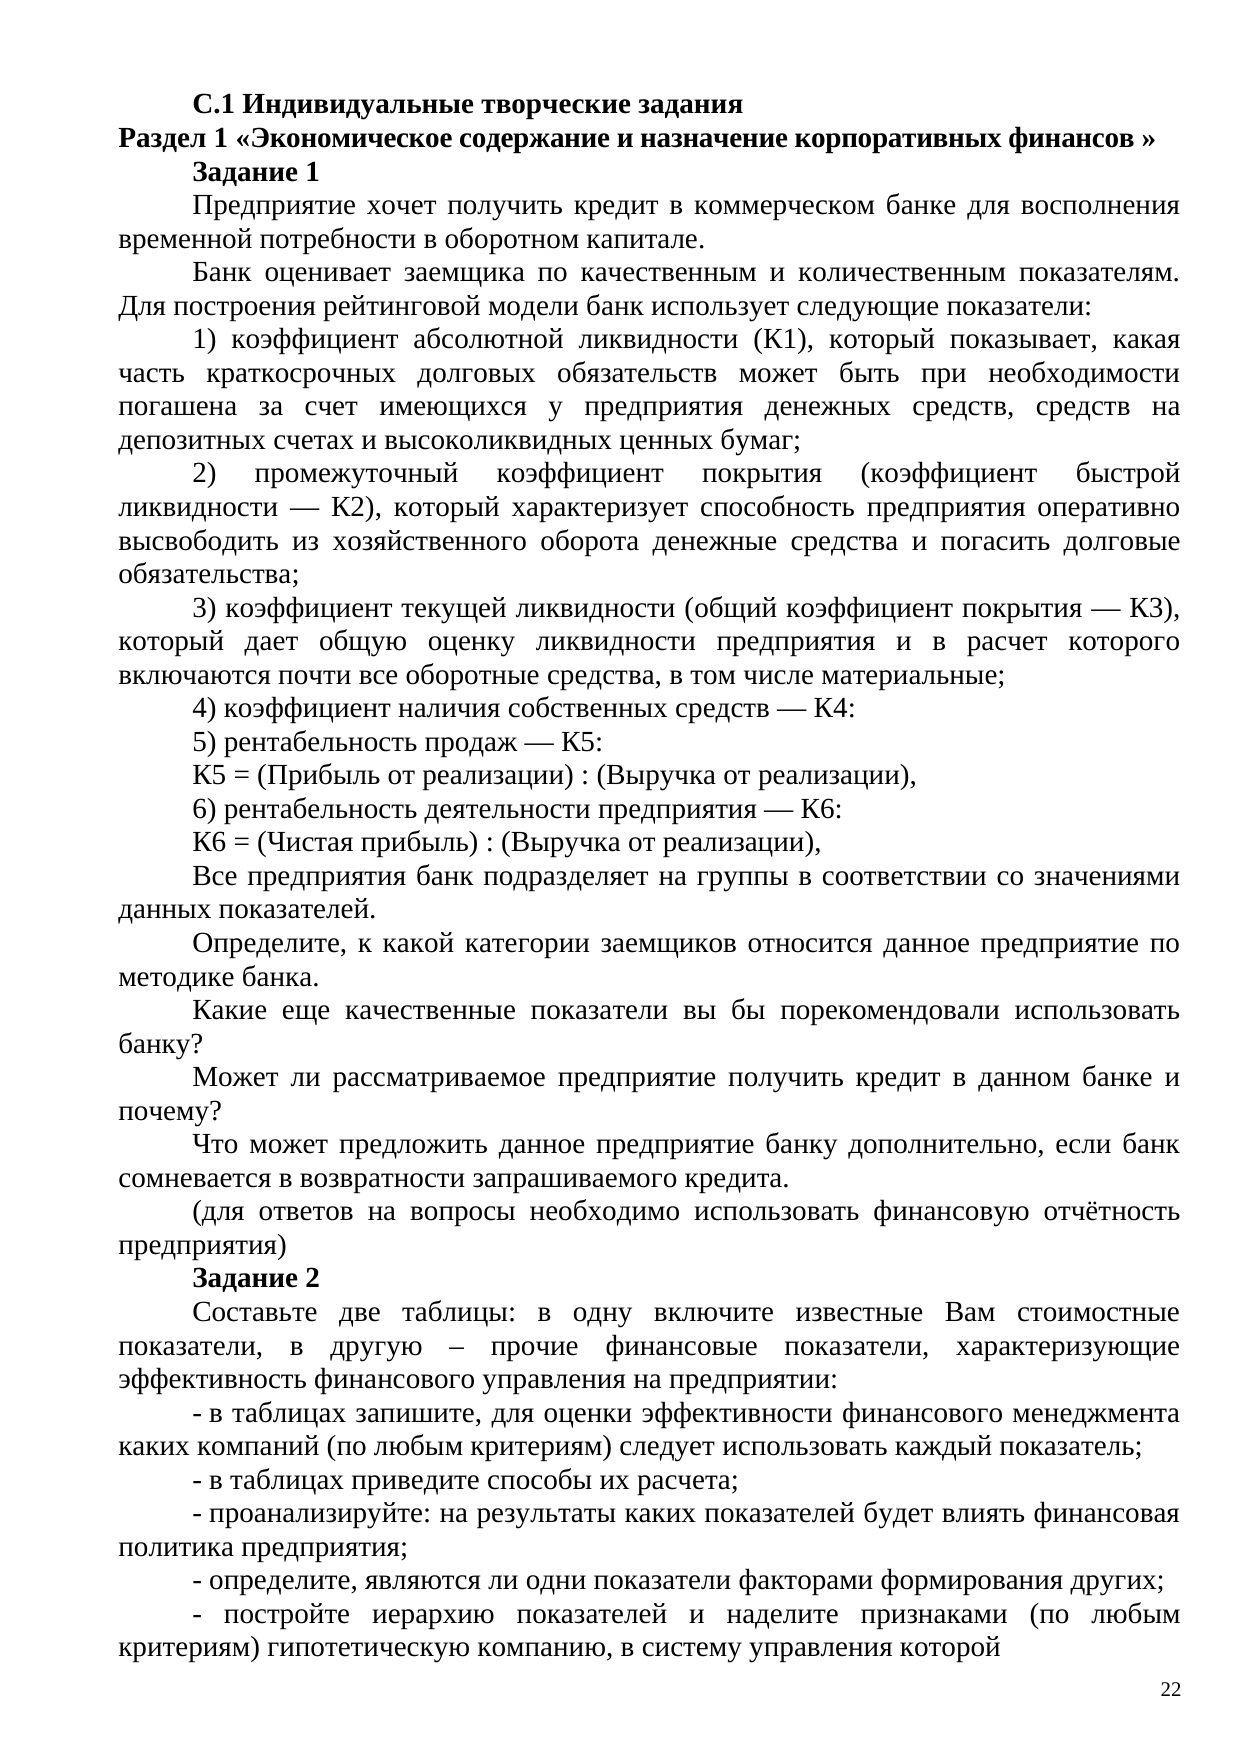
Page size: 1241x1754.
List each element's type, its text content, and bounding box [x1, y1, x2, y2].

text Все предприятия банк подразделяет на группы в соответствии со значениями данных показателей. [118, 858, 1181, 925]
text Определите, к какой категории заемщиков относится данное предприятие по методике банка. [118, 925, 1181, 992]
subtitle Раздел 1 «Экономическое содержание и назначение корпоративных финансов » [118, 120, 1181, 154]
text С.1 Индивидуальные творческие задания [118, 87, 1181, 120]
text 5) рентабельность продаж — К5: [118, 724, 1181, 757]
text Что может предложить данное предприятие банку дополнительно, если банк сомневается в возвратности запрашиваемого кредита. [118, 1126, 1181, 1193]
text Задание 1 [118, 154, 1181, 187]
text (для ответов на вопросы необходимо использовать финансовую отчётность предприятия) [118, 1193, 1181, 1261]
text К6 = (Чистая прибыль) : (Выручка от реализации), [118, 824, 1181, 858]
text Задание 2 [118, 1261, 1181, 1294]
text - в таблицах запишите, для оценки эффективности финансового менеджмента каких компаний (по любым критериям) следует использовать каждый показатель; [118, 1395, 1181, 1462]
text 4) коэффициент наличия собственных средств — К4: [118, 690, 1181, 724]
text К5 = (Прибыль от реализации) : (Выручка от реализации), [118, 757, 1181, 791]
text Предприятие хочет получить кредит в коммерческом банке для восполнения временной потребности в оборотном капитале. [118, 187, 1181, 254]
text Какие еще качественные показатели вы бы порекомендовали использовать банку? [118, 992, 1181, 1059]
text Банк оценивает заемщика по качественным и количественным показателям. Для построения рейтинговой модели банк использует следующие показатели: [118, 254, 1181, 321]
text Составьте две таблицы: в одну включите известные Вам стоимостные показатели, в другую – прочие финансовые показатели, характеризующие эффективность финансового управления на предприятии: [118, 1294, 1181, 1395]
text 6) рентабельность деятельности предприятия — К6: [118, 791, 1181, 824]
text Может ли рассматриваемое предприятие получить кредит в данном банке и почему? [118, 1059, 1181, 1126]
text - проанализируйте: на результаты каких показателей будет влиять финансовая политика предприятия; [118, 1495, 1181, 1562]
text - в таблицах приведите способы их расчета; [118, 1462, 1181, 1495]
text 3) коэффициент текущей ликвидности (общий коэффициент покрытия — К3), который дает общую оценку ликвидности предприятия и в расчет которого включаются почти все оборотные средства, в том числе материальные; [118, 590, 1181, 690]
text - постройте иерархию показателей и наделите признаками (по любым критериям) гипотетическую компанию, в систему управления которой [118, 1596, 1181, 1663]
text 2) промежуточный коэффициент покрытия (коэффициент быстрой ликвидности — К2), который характеризует способность предприятия оперативно высвободить из хозяйственного оборота денежные средства и погасить долговые обязательства; [118, 456, 1181, 590]
text 1) коэффициент абсолютной ликвидности (К1), который показывает, какая часть краткосрочных долговых обязательств может быть при необходимости погашена за счет имеющихся у предприятия денежных средств, средств на депозитных счетах и высоколиквидных ценных бумаг; [118, 321, 1181, 456]
text - определите, являются ли одни показатели факторами формирования других; [118, 1562, 1181, 1596]
